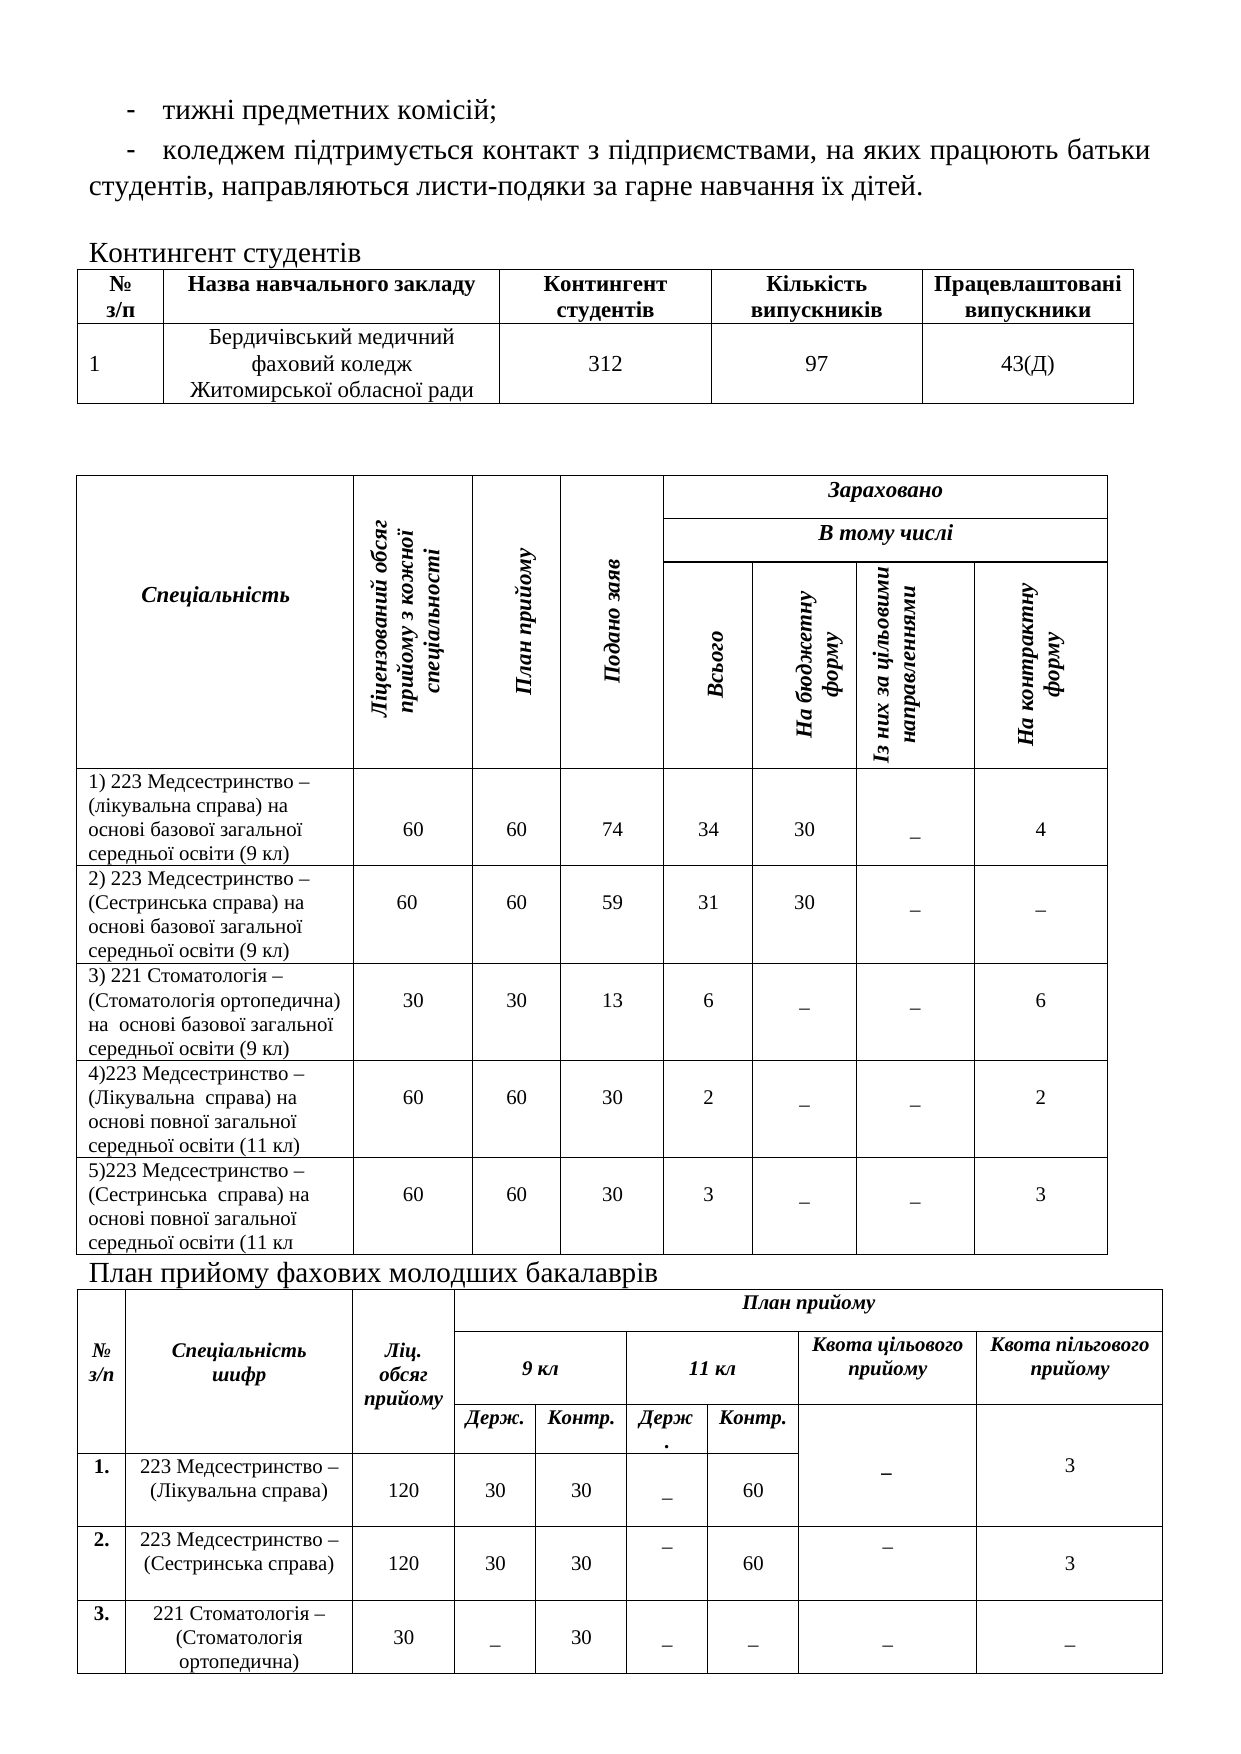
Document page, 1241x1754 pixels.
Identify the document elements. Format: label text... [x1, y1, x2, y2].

table_cell 6 [664, 964, 752, 1060]
table_cell 30 [455, 1454, 535, 1526]
table_cell _ [857, 1061, 974, 1157]
table_cell В тому числі [664, 519, 1107, 561]
table_cell _ [857, 866, 974, 962]
table_header Спеціальність [77, 476, 353, 768]
table_cell 60 [708, 1527, 798, 1599]
table_cell _ [799, 1527, 976, 1599]
table_cell 1. [78, 1454, 125, 1526]
table_cell _ [753, 964, 856, 1060]
table_header Контингент студентів [500, 270, 711, 322]
table_cell Держ. [455, 1405, 535, 1453]
table_header Ліц. обсяг прийому [353, 1290, 454, 1453]
table_header Спеціальність шифр [126, 1290, 352, 1453]
table_cell Всього [664, 563, 752, 768]
table_cell 30 [455, 1527, 535, 1599]
table_cell Квота цільового прийому [799, 1332, 976, 1404]
table_cell 97 [712, 324, 922, 402]
table_cell 4)223 Медсестринство – (Лікувальна справа) на основі повної загальної середньої освіти (11 кл) [77, 1061, 353, 1157]
table_cell 34 [664, 769, 752, 865]
table_cell Держ. [627, 1405, 707, 1453]
table_cell 30 [536, 1527, 626, 1599]
table_cell На бюджетну форму [753, 563, 856, 768]
table_cell 120 [353, 1527, 454, 1599]
list коледжем підтримується контакт з підприємствами, на яких працюють батьки студентів, направляються листи-подяки за гарне навчання їх дітей. [89, 128, 1152, 202]
table_cell 74 [561, 769, 663, 865]
table_cell _ [627, 1527, 707, 1599]
table_cell _ [627, 1454, 707, 1526]
table_header Назва навчального закладу [164, 270, 499, 322]
table_cell 30 [753, 769, 856, 865]
table_cell 9 кл [455, 1332, 626, 1404]
text Контингент студентів [89, 235, 1152, 269]
table_cell 223 Медсестринство – (Лікувальна справа) [126, 1454, 352, 1526]
table_cell _ [753, 1061, 856, 1157]
table_cell 30 [353, 1601, 454, 1673]
table_header Працевлаштовані випускники [923, 270, 1133, 322]
list тижні предметних комісій; [89, 89, 1152, 128]
table_cell 1) 223 Медсестринство – (лікувальна справа) на основі базової загальної середньої освіти (9 кл) [77, 769, 353, 865]
table_header Зараховано [664, 476, 1107, 518]
text План прийому фахових молодших бакалаврів [89, 480, 1152, 1289]
table_cell 60 [354, 866, 472, 962]
table_cell _ [977, 1601, 1162, 1673]
table_cell 60 [354, 1158, 472, 1254]
table_cell 30 [753, 866, 856, 962]
table_cell 3. [78, 1601, 125, 1673]
table_cell 30 [561, 1061, 663, 1157]
table_cell Бердичівський медичний фаховий коледж Житомирської обласної ради [164, 324, 499, 402]
table_cell 30 [536, 1601, 626, 1673]
table_cell _ [753, 1158, 856, 1254]
table_cell 60 [354, 769, 472, 865]
table_cell 312 [500, 324, 711, 402]
table_cell 60 [473, 1061, 560, 1157]
table_cell 60 [473, 1158, 560, 1254]
table_cell 11 кл [627, 1332, 798, 1404]
table_cell 3 [975, 1158, 1107, 1254]
table_cell 30 [354, 964, 472, 1060]
table_cell 6 [975, 964, 1107, 1060]
table_cell 221 Стоматологія – (Стоматологія ортопедична) [126, 1601, 352, 1673]
table_cell _ [708, 1601, 798, 1673]
table_header План прийому [473, 476, 560, 768]
table_cell 120 [353, 1454, 454, 1526]
table_cell 30 [536, 1454, 626, 1526]
table_cell 60 [354, 1061, 472, 1157]
table_cell На контрактну форму [975, 563, 1107, 768]
table_cell Квота пільгового прийому [977, 1332, 1162, 1404]
table_cell 13 [561, 964, 663, 1060]
table_cell 3 [664, 1158, 752, 1254]
table_cell 223 Медсестринство – (Сестринська справа) [126, 1527, 352, 1599]
table_cell 60 [473, 769, 560, 865]
table_cell _ [857, 964, 974, 1060]
table_cell 59 [561, 866, 663, 962]
table_header № з/п [78, 1290, 125, 1453]
table_cell 2. [78, 1527, 125, 1599]
table_cell 43(Д) [923, 324, 1133, 402]
table_cell _ [799, 1405, 976, 1526]
table_cell 60 [708, 1454, 798, 1526]
table_cell _ [455, 1601, 535, 1673]
table_cell 4 [975, 769, 1107, 865]
table_cell Контр. [708, 1405, 798, 1453]
table_cell 5)223 Медсестринство – (Сестринська справа) на основі повної загальної середньої освіти (11 кл [77, 1158, 353, 1254]
table_cell 30 [561, 1158, 663, 1254]
table_cell 1 [78, 324, 163, 402]
table_header Кількість випускників [712, 270, 922, 322]
table_header № з/п [78, 270, 163, 322]
table_header Ліцензований обсяг прийому з кожної спеціальності [354, 476, 472, 768]
table_cell Із них за цільовими направленнями [857, 563, 974, 768]
table_cell _ [799, 1601, 976, 1673]
table_cell 2 [664, 1061, 752, 1157]
table_cell 31 [664, 866, 752, 962]
table_cell _ [857, 769, 974, 865]
table_cell 30 [473, 964, 560, 1060]
table_cell _ [975, 866, 1107, 962]
table_cell 2 [975, 1061, 1107, 1157]
table_cell 3 [977, 1405, 1162, 1526]
table_cell 3) 221 Стоматологія – (Стоматологія ортопедична) на основі базової загальної середньої освіти (9 кл) [77, 964, 353, 1060]
table_cell _ [857, 1158, 974, 1254]
table_cell 3 [977, 1527, 1162, 1599]
table_cell 60 [473, 866, 560, 962]
table_cell _ [627, 1601, 707, 1673]
table_header Подано заяв [561, 476, 663, 768]
table_cell Контр. [536, 1405, 626, 1453]
table_header План прийому [455, 1290, 1162, 1331]
table_cell 2) 223 Медсестринство – (Сестринська справа) на основі базової загальної середньої освіти (9 кл) [77, 866, 353, 962]
